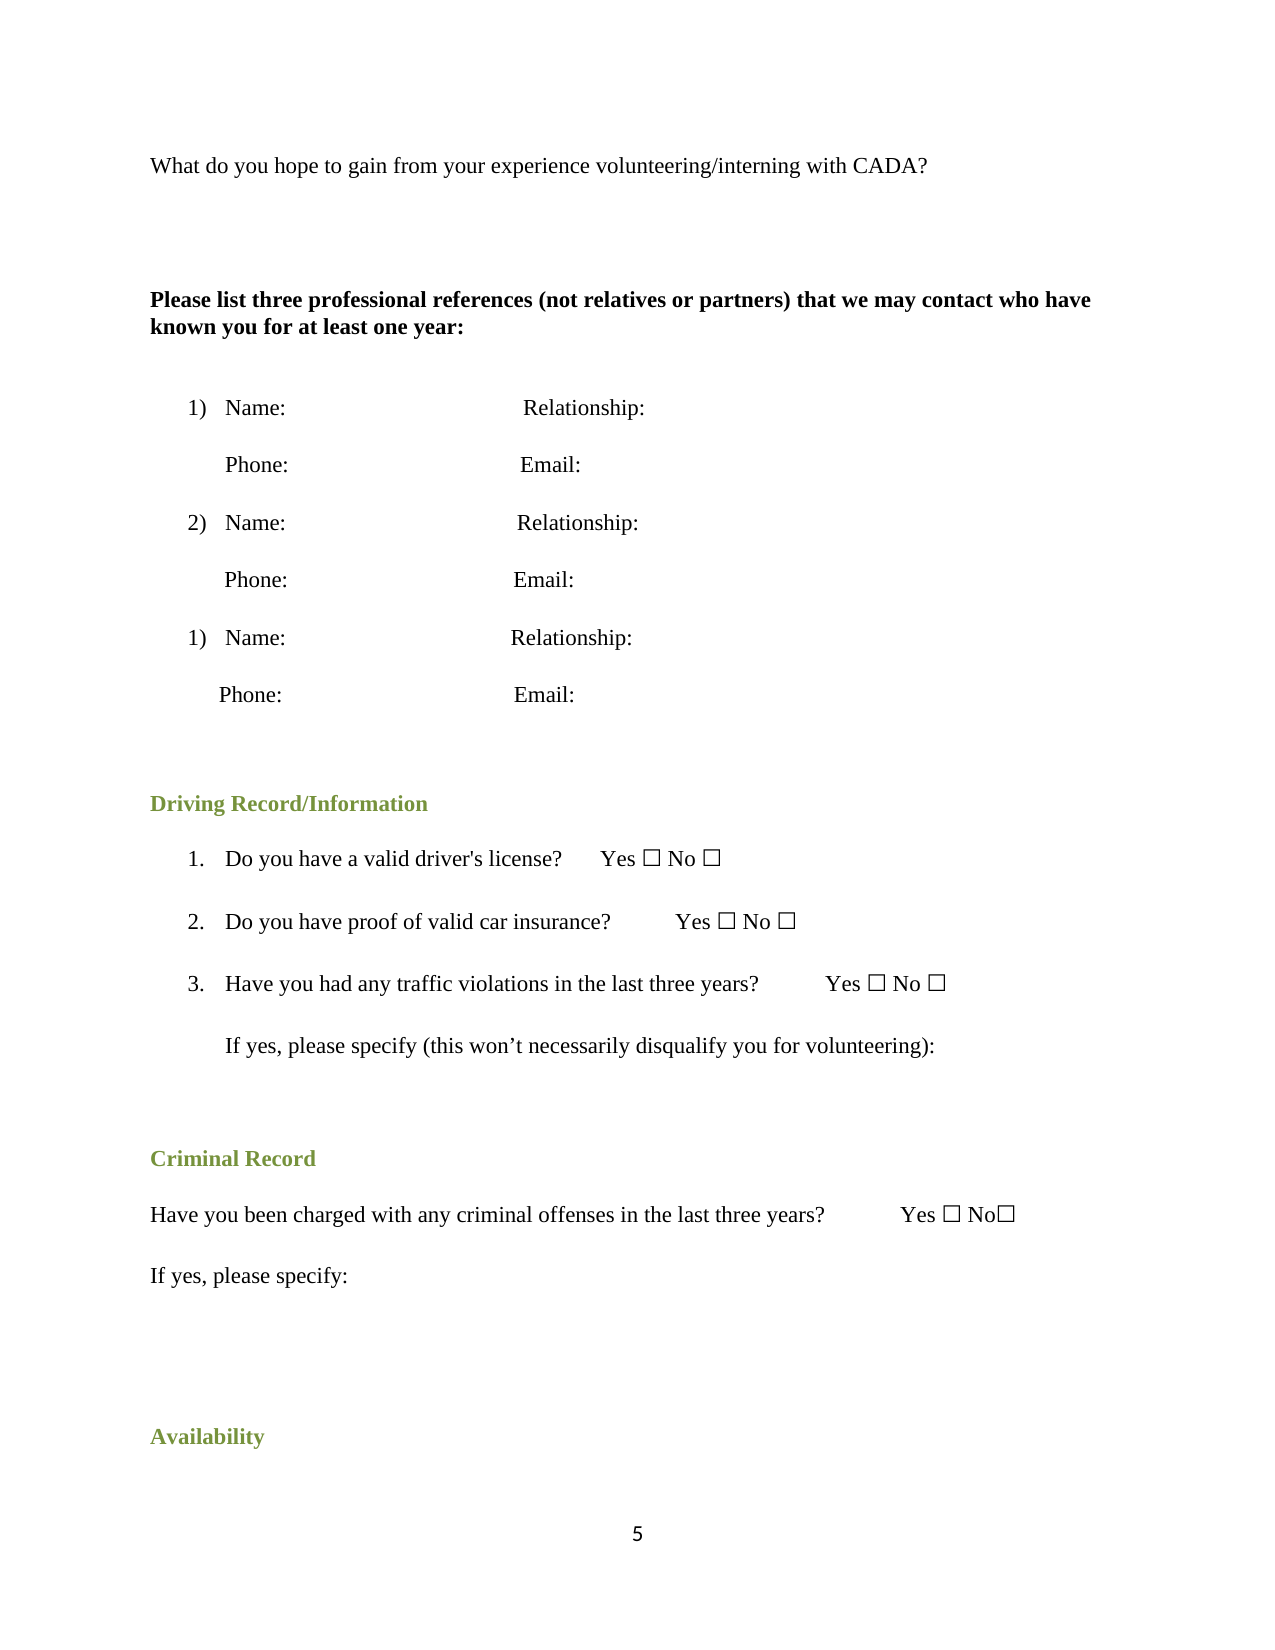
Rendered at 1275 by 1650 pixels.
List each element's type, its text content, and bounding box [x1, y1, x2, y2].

text Criminal Record [150, 1145, 1125, 1171]
text If yes, please specify (this won’t necessarily disqualify you for volunteering): [187, 1030, 1125, 1116]
text What do you hope to gain from your experience volunteering/interning with CADA? [150, 150, 1125, 179]
list Do you have a valid driver's license? Yes No [187, 842, 1125, 874]
text If yes, please specify: [150, 1260, 1125, 1289]
list Do you have proof of valid car insurance? Yes No [187, 905, 1125, 936]
text Phone: Email: [150, 449, 1125, 478]
text Availability [150, 1423, 1125, 1449]
text Phone: Email: [150, 564, 1125, 593]
list Name: Relationship: [187, 507, 1125, 536]
text Phone: Email: [150, 679, 1125, 708]
list Name: Relationship: [187, 392, 1125, 421]
text Driving Record/Information [150, 790, 1125, 816]
list Name: Relationship: [187, 622, 1125, 651]
text Please list three professional references (not relatives or partners) that we may contact who have known you for at least one year: [150, 287, 1125, 339]
text Have you been charged with any criminal offenses in the last three years? Yes No [150, 1198, 1125, 1229]
list Have you had any traffic violations in the last three years? Yes No [187, 967, 1125, 999]
